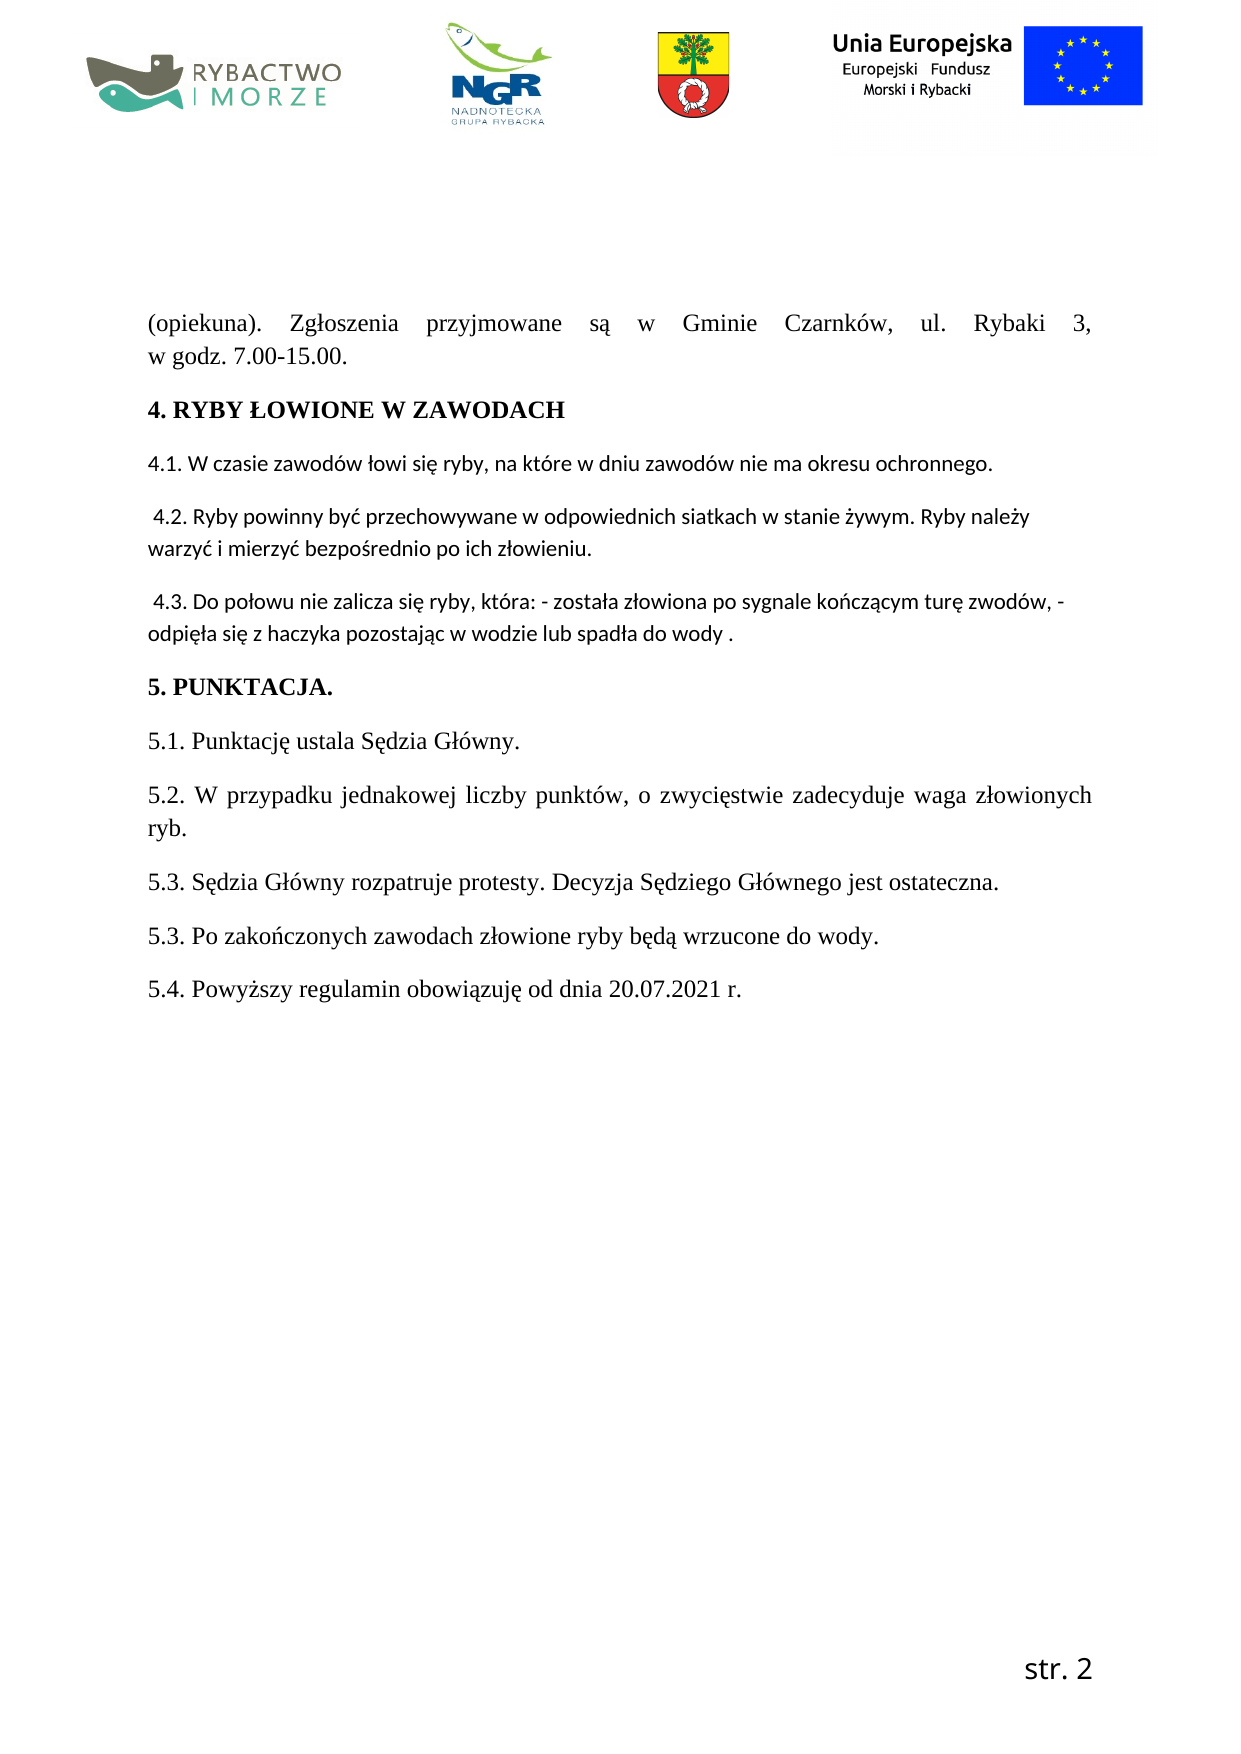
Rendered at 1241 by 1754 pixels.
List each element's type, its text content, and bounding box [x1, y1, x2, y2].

text 5.3. Sędzia Główny rozpatruje protesty. Decyzja Sędziego Głównego jest ostateczna. [148, 867, 1093, 896]
text 4. RYBY ŁOWIONE W ZAWODACH [148, 395, 1093, 424]
text 5.3. Po zakończonych zawodach złowione ryby będą wrzucone do wody. [148, 921, 1093, 949]
picture [69, 33, 361, 128]
text 4.3. Do połowu nie zalicza się ryby, która: - została złowiona po sygnale kończącym turę zwodów, - odpięła się z haczyka pozostając w wodzie lub spadła do wody . [148, 587, 1093, 647]
picture [657, 32, 730, 118]
text 5. PUNKTACJA. [148, 672, 1093, 701]
text 4.2. Ryby powinny być przechowywane w odpowiednich siatkach w stanie żywym. Ryby należy warzyć i mierzyć bezpośrednio po ich złowieniu. [148, 502, 1093, 562]
text 5.1. Punktację ustala Sędzia Główny. [148, 726, 1093, 755]
text (opiekuna). Zgłoszenia przyjmowane są w Gminie Czarnków, ul. Rybaki 3, w godz. 7.00-15.00. [148, 308, 1093, 370]
text 4.1. W czasie zawodów łowi się ryby, na które w dniu zawodów nie ma okresu ochronnego. [148, 449, 1093, 477]
text 5.2. W przypadku jednakowej liczby punktów, o zwycięstwie zadecyduje waga złowionych ryb. [148, 780, 1093, 842]
text 5.4. Powyższy regulamin obowiązuję od dnia 20.07.2021 r. [148, 974, 1093, 1003]
picture [429, 13, 563, 137]
picture [830, 0, 1159, 156]
